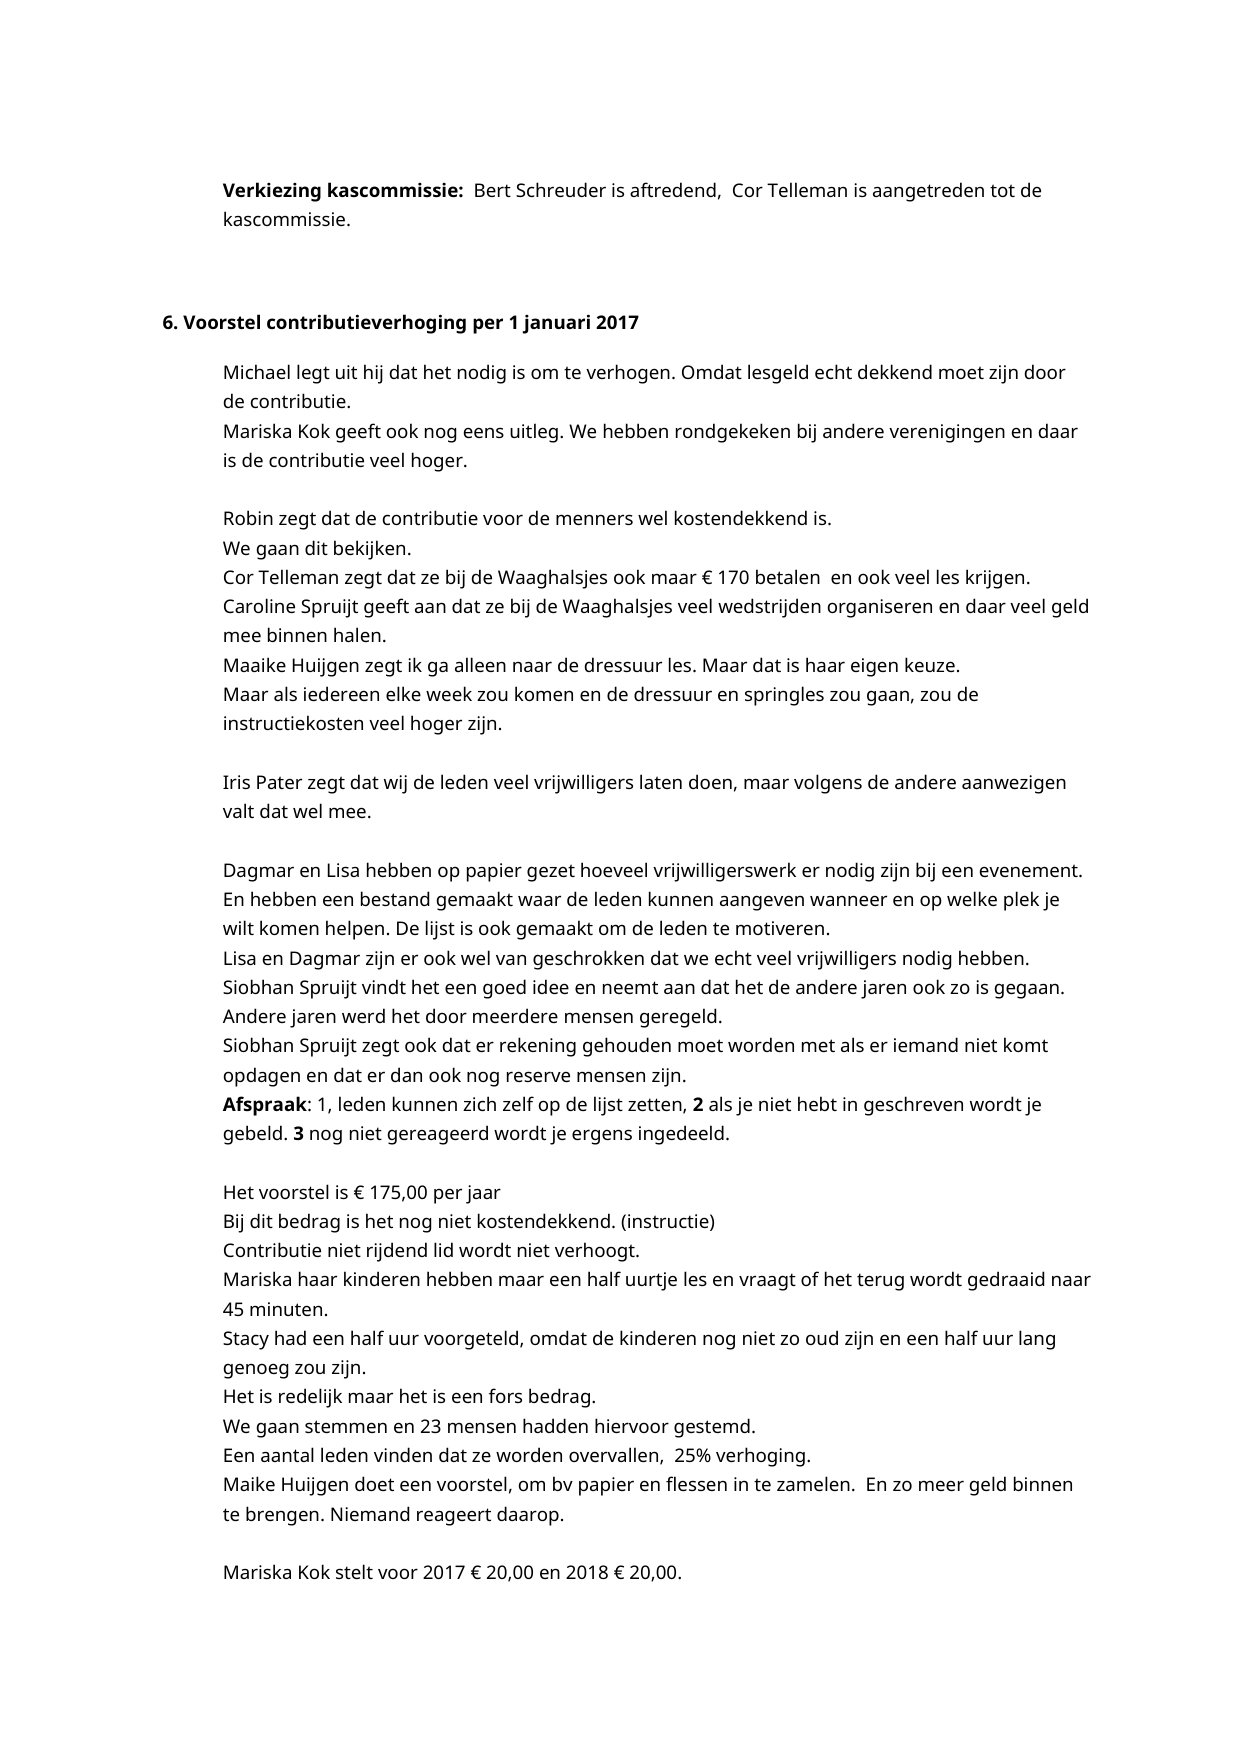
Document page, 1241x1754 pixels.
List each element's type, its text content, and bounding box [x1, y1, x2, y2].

list Caroline Spruijt geeft aan dat ze bij de Waaghalsjes veel wedstrijden organiseren en daar veel geld mee binnen halen. [223, 593, 1093, 648]
list Het is redelijk maar het is een fors bedrag. [223, 1384, 1093, 1409]
list Michael legt uit hij dat het nodig is om te verhogen. Omdat lesgeld echt dekkend moet zijn door de contributie. [223, 359, 1093, 414]
list Maar als iedereen elke week zou komen en de dressuur en springles zou gaan, zou de instructiekosten veel hoger zijn. [223, 681, 1093, 736]
list Siobhan Spruijt vindt het een goed idee en neemt aan dat het de andere jaren ook zo is gegaan. Andere jaren werd het door meerdere mensen geregeld. [223, 974, 1093, 1029]
list Iris Pater zegt dat wij de leden veel vrijwilligers laten doen, maar volgens de andere aanwezigen valt dat wel mee. [223, 769, 1093, 824]
list Mariska Kok stelt voor 2017 € 20,00 en 2018 € 20,00. [223, 1559, 1093, 1585]
list We gaan dit bekijken. [223, 535, 1093, 561]
list Afspraak: 1, leden kunnen zich zelf op de lijst zetten, 2 als je niet hebt in geschreven wordt je gebeld. 3 nog niet gereageerd wordt je ergens ingedeeld. [223, 1091, 1093, 1146]
list Een aantal leden vinden dat ze worden overvallen, 25% verhoging. [223, 1442, 1093, 1468]
text 6. Voorstel contributieverhoging per 1 januari 2017 [148, 309, 1093, 335]
list Bij dit bedrag is het nog niet kostendekkend. (instructie) [223, 1208, 1093, 1234]
list Contributie niet rijdend lid wordt niet verhoogt. [223, 1237, 1093, 1263]
list Siobhan Spruijt zegt ook dat er rekening gehouden moet worden met als er iemand niet komt opdagen en dat er dan ook nog reserve mensen zijn. [223, 1033, 1093, 1087]
list Het voorstel is € 175,00 per jaar [223, 1179, 1093, 1204]
list Dagmar en Lisa hebben op papier gezet hoeveel vrijwilligerswerk er nodig zijn bij een evenement. En hebben een bestand gemaakt waar de leden kunnen aangeven wanneer en op welke plek je wilt komen helpen. De lijst is ook gemaakt om de leden te motiveren. [223, 857, 1093, 941]
list Cor Telleman zegt dat ze bij de Waaghalsjes ook maar € 170 betalen en ook veel les krijgen. [223, 564, 1093, 590]
list Stacy had een half uur voorgeteld, omdat de kinderen nog niet zo oud zijn en een half uur lang genoeg zou zijn. [223, 1325, 1093, 1380]
list Robin zegt dat de contributie voor de menners wel kostendekkend is. [223, 506, 1093, 531]
list Mariska haar kinderen hebben maar een half uurtje les en vraagt of het terug wordt gedraaid naar 45 minuten. [223, 1267, 1093, 1322]
list We gaan stemmen en 23 mensen hadden hiervoor gestemd. [223, 1413, 1093, 1439]
list Maaike Huijgen zegt ik ga alleen naar de dressuur les. Maar dat is haar eigen keuze. [223, 652, 1093, 678]
list Maike Huijgen doet een voorstel, om bv papier en flessen in te zamelen. En zo meer geld binnen te brengen. Niemand reageert daarop. [223, 1472, 1093, 1526]
list Mariska Kok geeft ook nog eens uitleg. We hebben rondgekeken bij andere verenigingen en daar is de contributie veel hoger. [223, 418, 1093, 473]
list Verkiezing kascommissie: Bert Schreuder is aftredend, Cor Telleman is aangetreden tot de kascommissie. [223, 177, 1093, 232]
list Lisa en Dagmar zijn er ook wel van geschrokken dat we echt veel vrijwilligers nodig hebben. [223, 945, 1093, 970]
